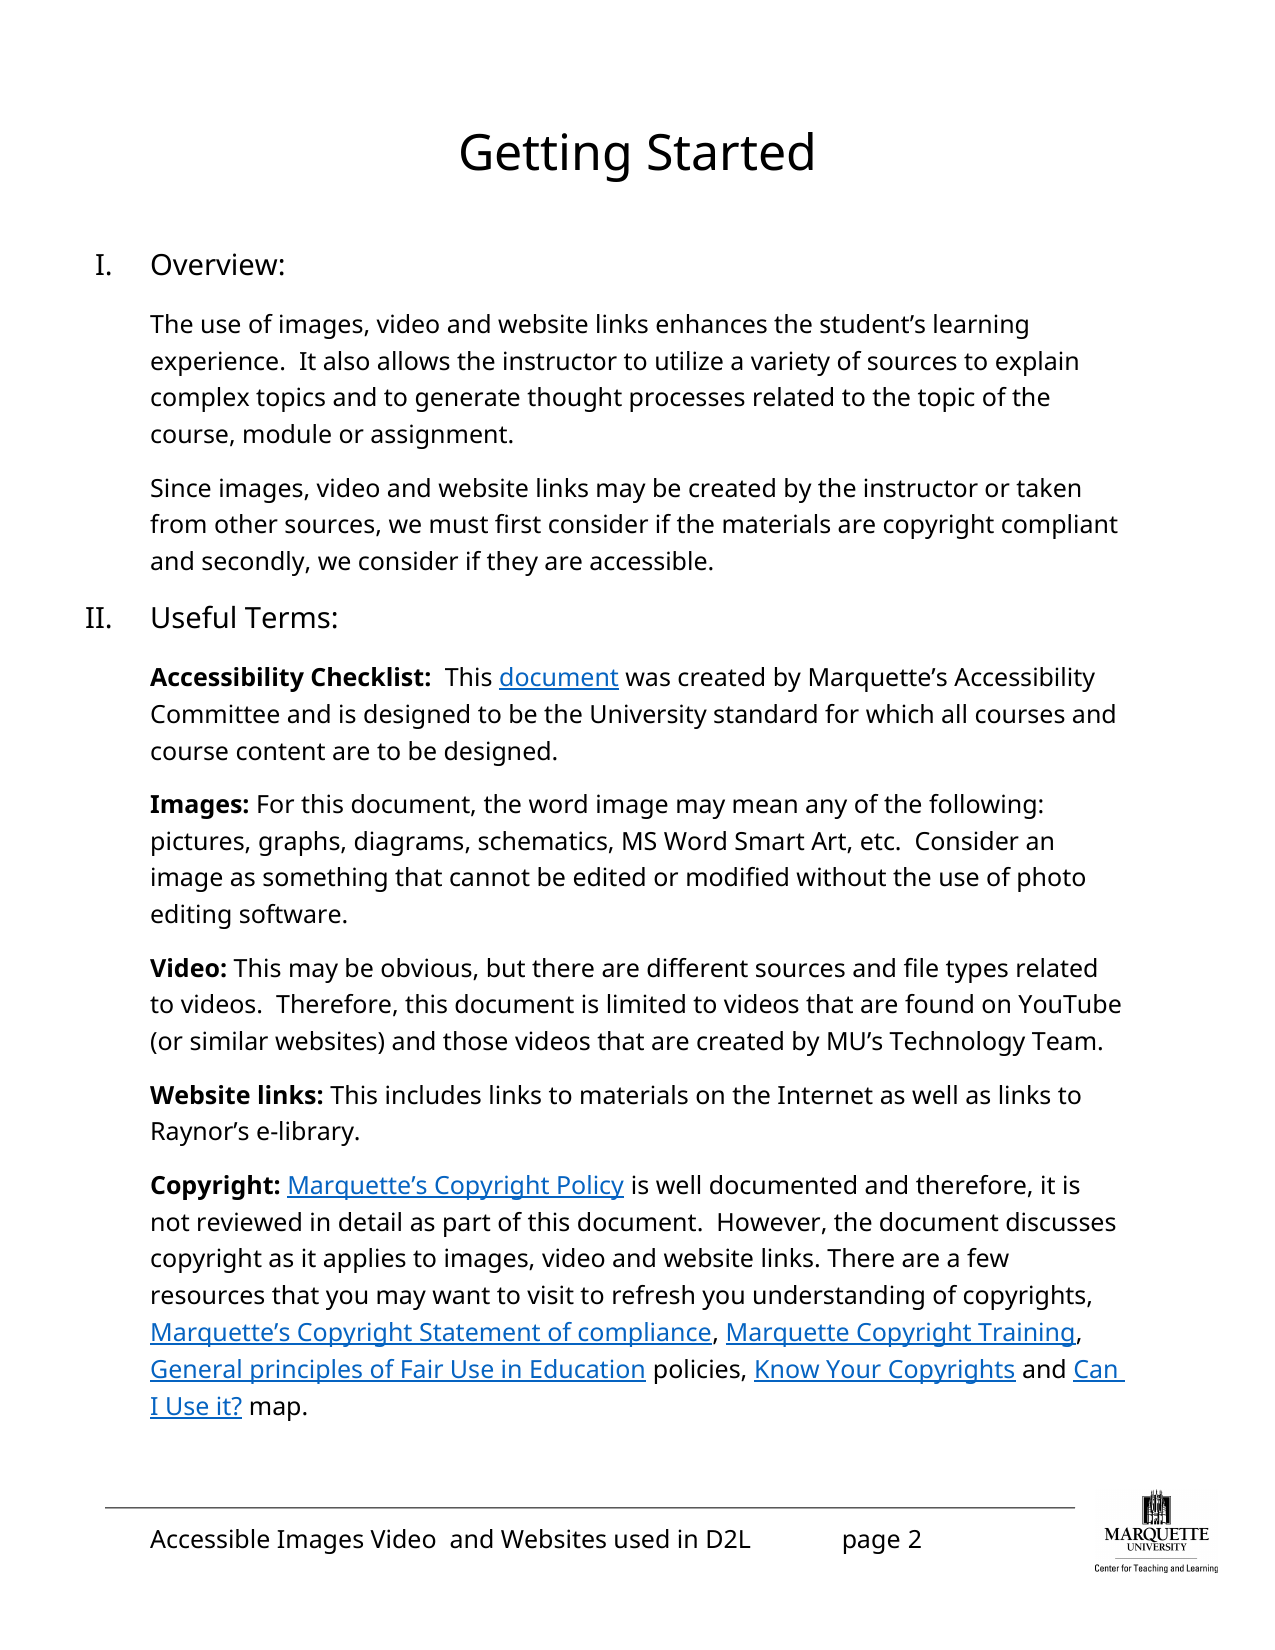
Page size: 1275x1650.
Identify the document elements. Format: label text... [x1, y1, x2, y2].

text Website links: This includes links to materials on the Internet as well as links to Raynor’s e-library. [150, 1077, 1125, 1148]
text Since images, video and website links may be created by the instructor or taken from other sources, we must first consider if the materials are copyright compliant and secondly, we consider if they are accessible. [150, 470, 1125, 578]
text The use of images, video and website links enhances the student’s learning experience. It also allows the instructor to utilize a variety of sources to explain complex topics and to generate thought processes related to the topic of the course, module or assignment. [150, 307, 1125, 451]
text Images: For this document, the word image may mean any of the following: pictures, graphs, diagrams, schematics, MS Word Smart Art, etc. Consider an image as something that cannot be edited or modified without the use of photo editing software. [150, 787, 1125, 931]
subtitle Getting Started [150, 117, 1125, 185]
subtitle Useful Terms: [112, 597, 1125, 637]
picture [1095, 1489, 1218, 1573]
text Video: This may be obvious, but there are different sources and file types related to videos. Therefore, this document is limited to videos that are found on YouTube (or similar websites) and those videos that are created by MU’s Technology Team. [150, 950, 1125, 1058]
subtitle Overview: [112, 244, 1125, 284]
text Accessibility Checklist: This document was created by Marquette’s Accessibility Committee and is designed to be the University standard for which all courses and course content are to be designed. [150, 659, 1125, 767]
text Copyright: Marquette’s Copyright Policy is well documented and therefore, it is not reviewed in detail as part of this document. However, the document discusses copyright as it applies to images, video and website links. There are a few resources that you may want to visit to refresh you understanding of copyrights, Marquette’s Copyright Statement of compliance, Marquette Copyright Training, General principles of Fair Use in Education policies, Know Your Copyrights and Can I Use it? map. [150, 1167, 1125, 1422]
